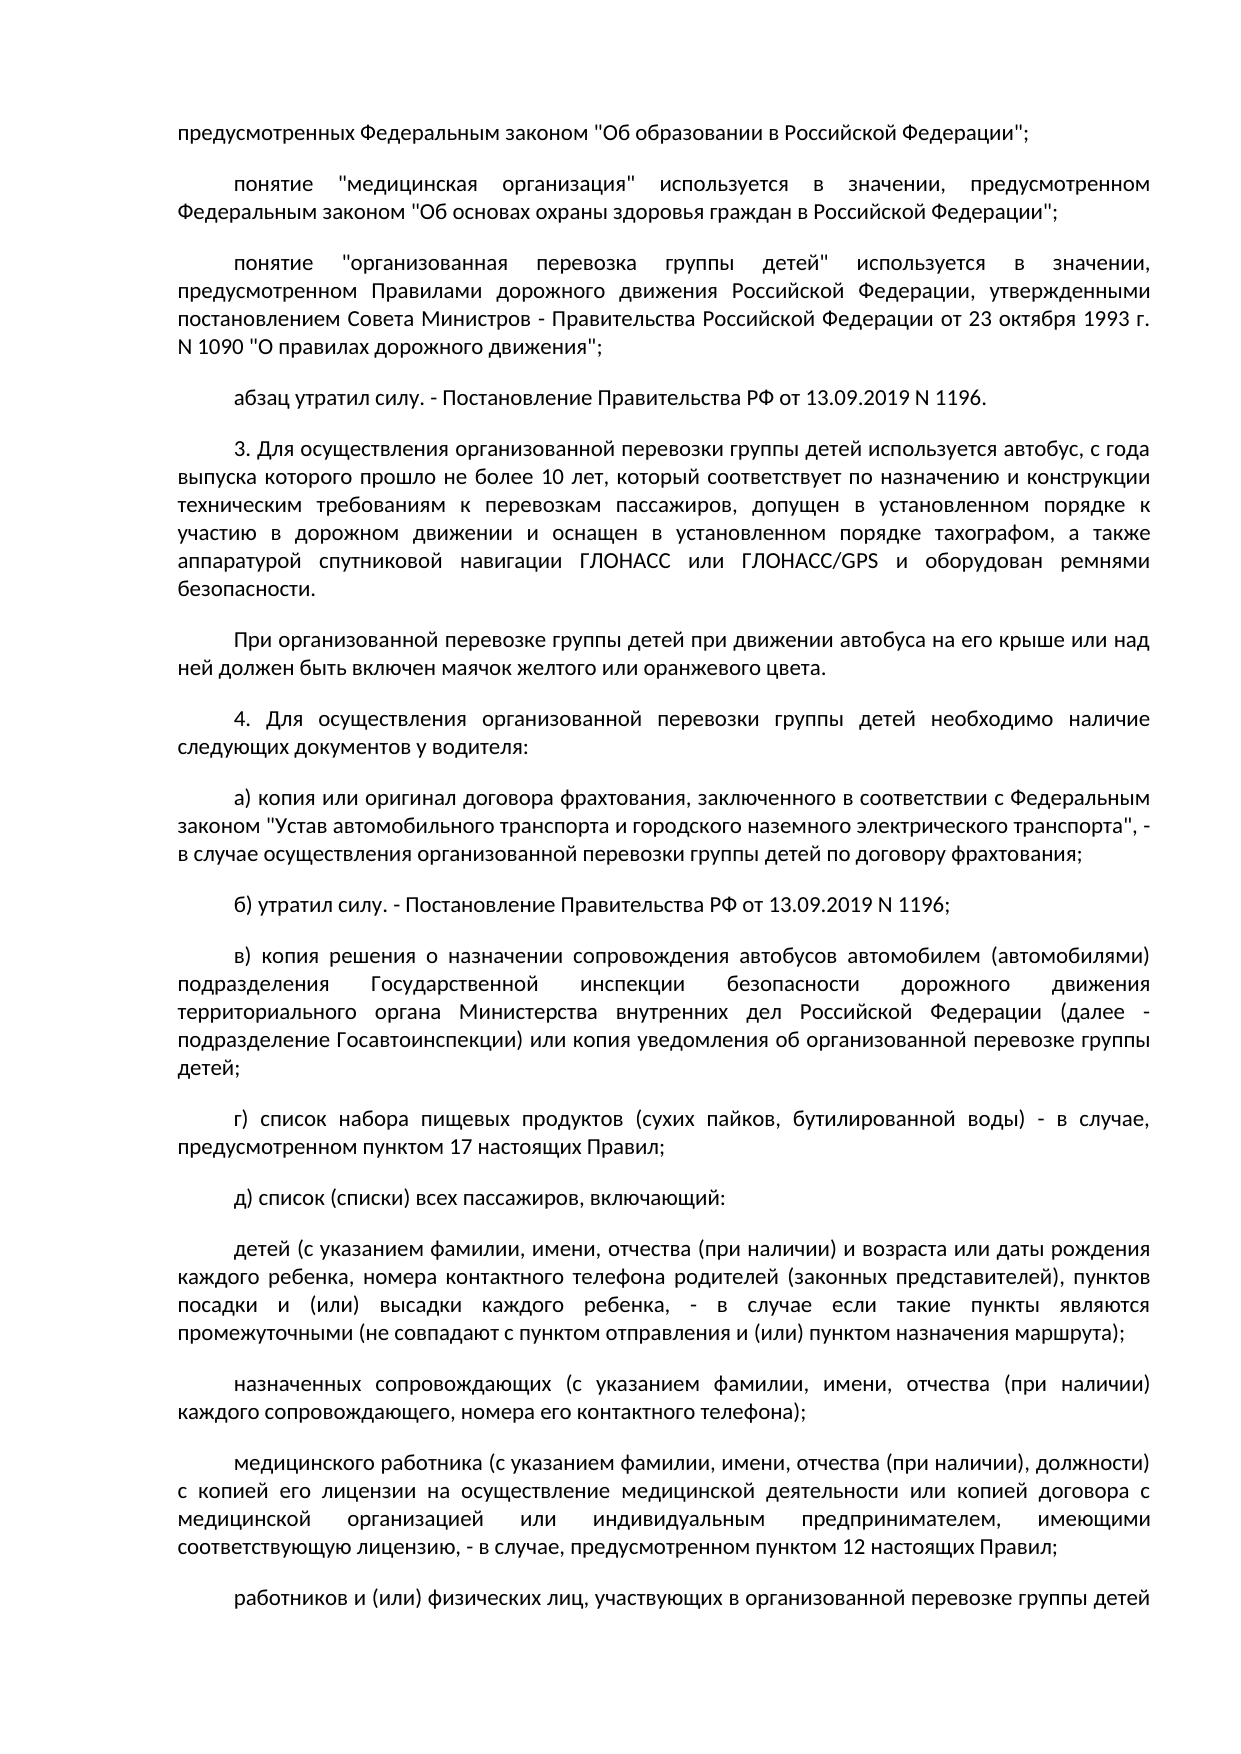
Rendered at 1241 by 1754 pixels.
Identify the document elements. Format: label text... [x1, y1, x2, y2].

text 4. Для осуществления организованной перевозки группы детей необходимо наличие следующих документов у водителя: [177, 704, 1152, 760]
text а) копия или оригинал договора фрахтования, заключенного в соответствии с Федеральным законом "Устав автомобильного транспорта и городского наземного электрического транспорта", - в случае осуществления организованной перевозки группы детей по договору фрахтования; [177, 783, 1152, 867]
text При организованной перевозке группы детей при движении автобуса на его крыше или над ней должен быть включен маячок желтого или оранжевого цвета. [177, 625, 1152, 681]
text г) список набора пищевых продуктов (сухих пайков, бутилированной воды) - в случае, предусмотренном пунктом 17 настоящих Правил; [177, 1104, 1152, 1160]
text б) утратил силу. - Постановление Правительства РФ от 13.09.2019 N 1196; [177, 890, 1152, 918]
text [177, 118, 1152, 146]
text в) копия решения о назначении сопровождения автобусов автомобилем (автомобилями) подразделения Государственной инспекции безопасности дорожного движения территориального органа Министерства внутренних дел Российской Федерации (далее - подразделение Госавтоинспекции) или копия уведомления об организованной перевозке группы детей; [177, 941, 1152, 1081]
text медицинского работника (с указанием фамилии, имени, отчества (при наличии), должности) с копией его лицензии на осуществление медицинской деятельности или копией договора с медицинской организацией или индивидуальным предпринимателем, имеющими соответствующую лицензию, - в случае, предусмотренном пунктом 12 настоящих Правил; [177, 1448, 1152, 1560]
text д) список (списки) всех пассажиров, включающий: [177, 1183, 1152, 1211]
text абзац утратил силу. - Постановление Правительства РФ от 13.09.2019 N 1196. [177, 383, 1152, 411]
text понятие "медицинская организация" используется в значении, предусмотренном Федеральным законом "Об основах охраны здоровья граждан в Российской Федерации"; [177, 169, 1152, 225]
text детей (с указанием фамилии, имени, отчества (при наличии) и возраста или даты рождения каждого ребенка, номера контактного телефона родителей (законных представителей), пунктов посадки и (или) высадки каждого ребенка, - в случае если такие пункты являются промежуточными (не совпадают с пунктом отправления и (или) пунктом назначения маршрута); [177, 1234, 1152, 1346]
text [177, 1583, 1152, 1611]
text назначенных сопровождающих (с указанием фамилии, имени, отчества (при наличии) каждого сопровождающего, номера его контактного телефона); [177, 1369, 1152, 1425]
text 3. Для осуществления организованной перевозки группы детей используется автобус, с года выпуска которого прошло не более 10 лет, который соответствует по назначению и конструкции техническим требованиям к перевозкам пассажиров, допущен в установленном порядке к участию в дорожном движении и оснащен в установленном порядке тахографом, а также аппаратурой спутниковой навигации ГЛОНАСС или ГЛОНАСС/GPS и оборудован ремнями безопасности. [177, 434, 1152, 602]
text понятие "организованная перевозка группы детей" используется в значении, предусмотренном Правилами дорожного движения Российской Федерации, утвержденными постановлением Совета Министров - Правительства Российской Федерации от 23 октября 1993 г. N 1090 "О правилах дорожного движения"; [177, 248, 1152, 360]
